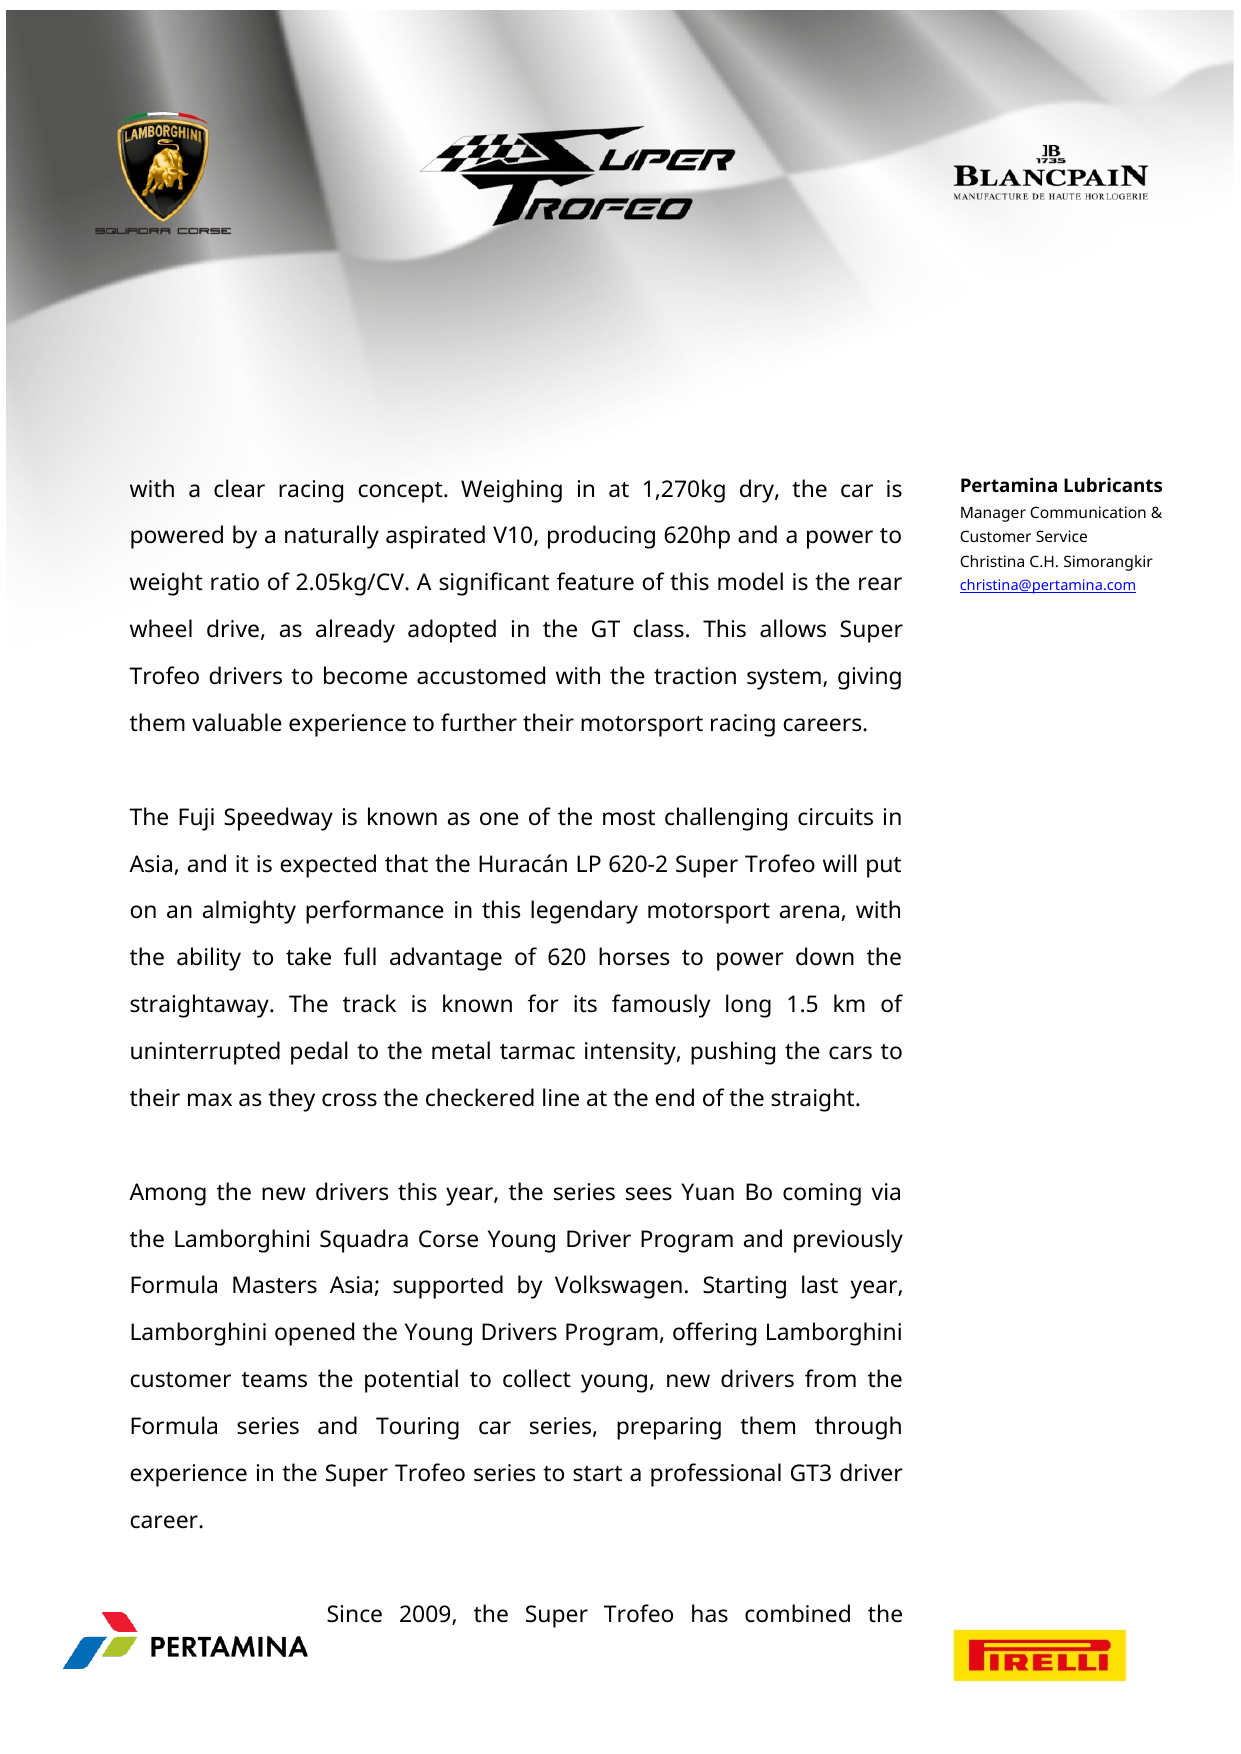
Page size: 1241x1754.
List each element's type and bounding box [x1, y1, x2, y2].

picture [6, 10, 1234, 1748]
table_header [948, 473, 1222, 1629]
table_header [118, 473, 948, 1629]
